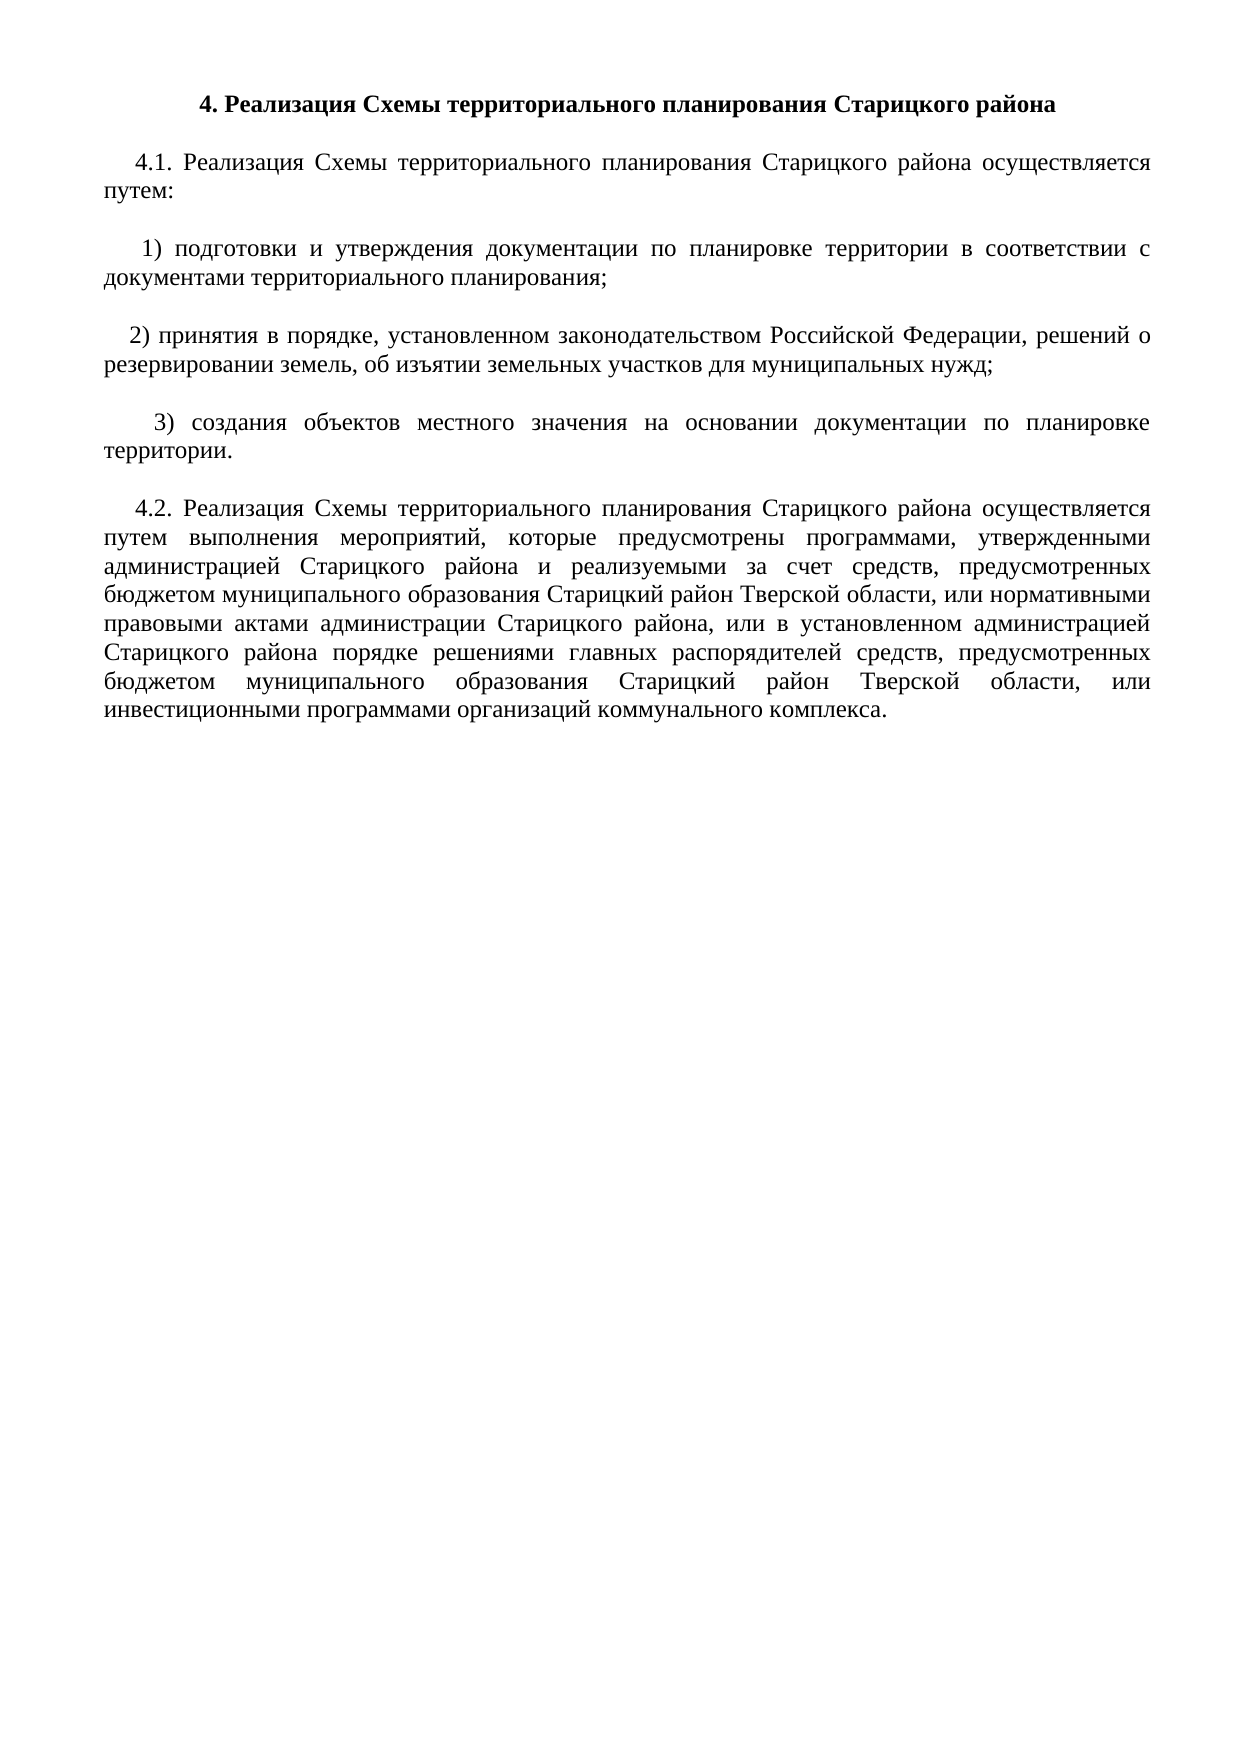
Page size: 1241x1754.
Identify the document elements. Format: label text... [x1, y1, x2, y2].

text 4.2. Реализация Схемы территориального планирования Старицкого района осуществляется путем выполнения мероприятий, которые предусмотрены программами, утвержденными администрацией Старицкого района и реализуемыми за счет средств, предусмотренных бюджетом муниципального образования Старицкий район Тверской области, или нормативными правовыми актами администрации Старицкого района, или в установленном администрацией Старицкого района порядке решениями главных распорядителей средств, предусмотренных бюджетом муниципального образования Старицкий район Тверской области, или инвестиционными программами организаций коммунального комплекса. [103, 493, 1152, 723]
text 4. Реализация Схемы территориального планирования Старицкого района [103, 89, 1152, 117]
text 4.1. Реализация Схемы территориального планирования Старицкого района осуществляется путем: [103, 147, 1152, 204]
text 2) принятия в порядке, установленном законодательством Российской Федерации, решений о резервировании земель, об изъятии земельных участков для муниципальных нужд; [103, 320, 1152, 377]
text 3) создания объектов местного значения на основании документации по планировке территории. [103, 407, 1152, 464]
text 1) подготовки и утверждения документации по планировке территории в соответствии с документами территориального планирования; [103, 233, 1152, 291]
